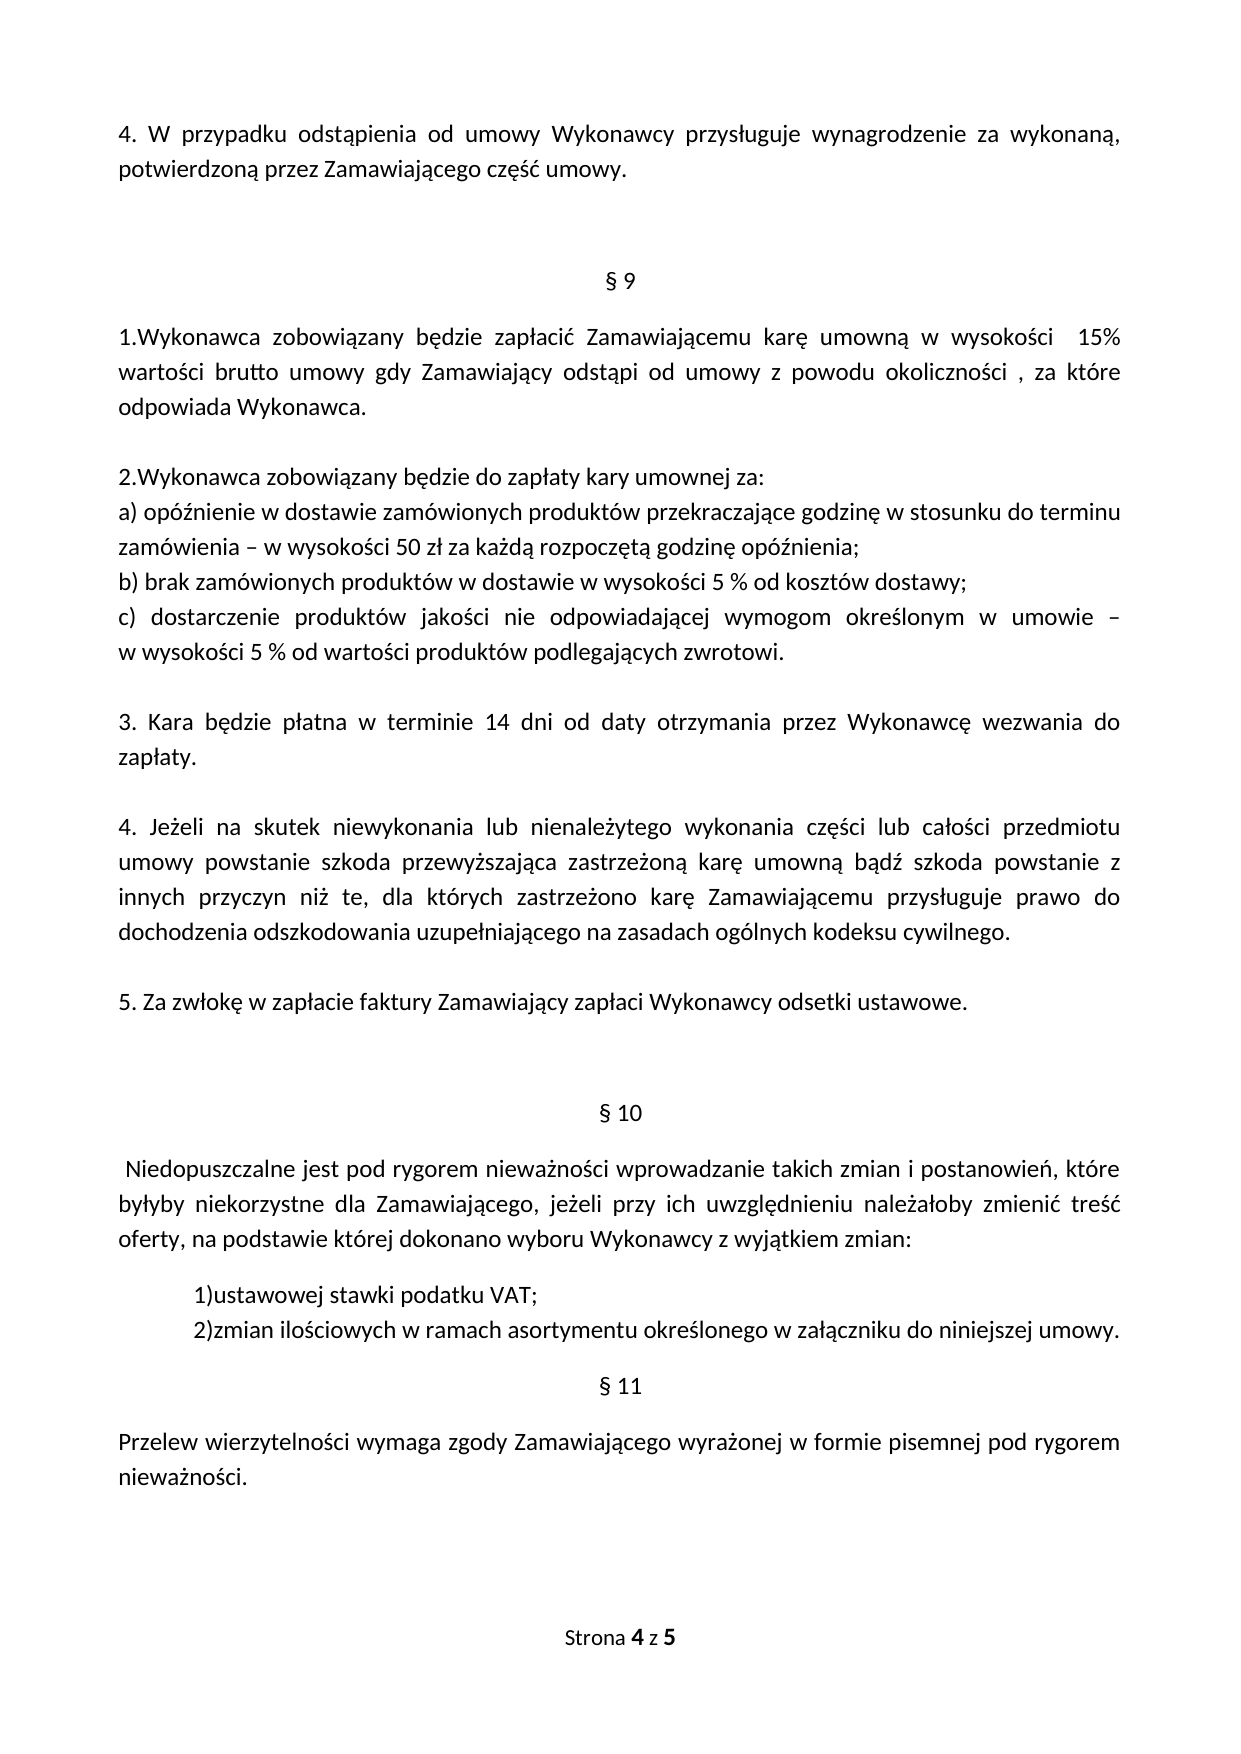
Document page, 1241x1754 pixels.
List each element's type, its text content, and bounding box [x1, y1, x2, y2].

text Niedopuszczalne jest pod rygorem nieważności wprowadzanie takich zmian i postanowień, które byłyby niekorzystne dla Zamawiającego, jeżeli przy ich uwzględnieniu należałoby zmienić treść oferty, na podstawie której dokonano wyboru Wykonawcy z wyjątkiem zmian: [118, 1153, 1122, 1254]
list 1.Wykonawca zobowiązany będzie zapłacić Zamawiającemu karę umowną w wysokości 15% wartości brutto umowy gdy Zamawiający odstąpi od umowy z powodu okoliczności , za które odpowiada Wykonawca. [118, 321, 1122, 421]
list c) dostarczenie produktów jakości nie odpowiadającej wymogom określonym w umowie – w wysokości 5 % od wartości produktów podlegających zwrotowi. [118, 601, 1122, 666]
text § 9 [118, 265, 1122, 295]
list 3. Kara będzie płatna w terminie 14 dni od daty otrzymania przez Wykonawcę wezwania do zapłaty. [118, 706, 1122, 771]
list 5. Za zwłokę w zapłacie faktury Zamawiający zapłaci Wykonawcy odsetki ustawowe. [118, 986, 1122, 1016]
list 4. Jeżeli na skutek niewykonania lub nienależytego wykonania części lub całości przedmiotu umowy powstanie szkoda przewyższająca zastrzeżoną karę umowną bądź szkoda powstanie z innych przyczyn niż te, dla których zastrzeżono karę Zamawiającemu przysługuje prawo do dochodzenia odszkodowania uzupełniającego na zasadach ogólnych kodeksu cywilnego. [118, 811, 1122, 946]
text § 11 [118, 1370, 1122, 1400]
list a) opóźnienie w dostawie zamówionych produktów przekraczające godzinę w stosunku do terminu zamówienia – w wysokości 50 zł za każdą rozpoczętą godzinę opóźnienia; [118, 496, 1122, 561]
text Przelew wierzytelności wymaga zgody Zamawiającego wyrażonej w formie pisemnej pod rygorem nieważności. [118, 1426, 1122, 1491]
list 2.Wykonawca zobowiązany będzie do zapłaty kary umownej za: [118, 461, 1122, 491]
text 4. W przypadku odstąpienia od umowy Wykonawcy przysługuje wynagrodzenie za wykonaną, potwierdzoną przez Zamawiającego część umowy. [118, 118, 1122, 184]
text § 10 [118, 1097, 1122, 1128]
list 1)ustawowej stawki podatku VAT; [193, 1279, 1122, 1309]
list b) brak zamówionych produktów w dostawie w wysokości 5 % od kosztów dostawy; [118, 566, 1122, 596]
list 2)zmian ilościowych w ramach asortymentu określonego w załączniku do niniejszej umowy. [193, 1314, 1122, 1344]
